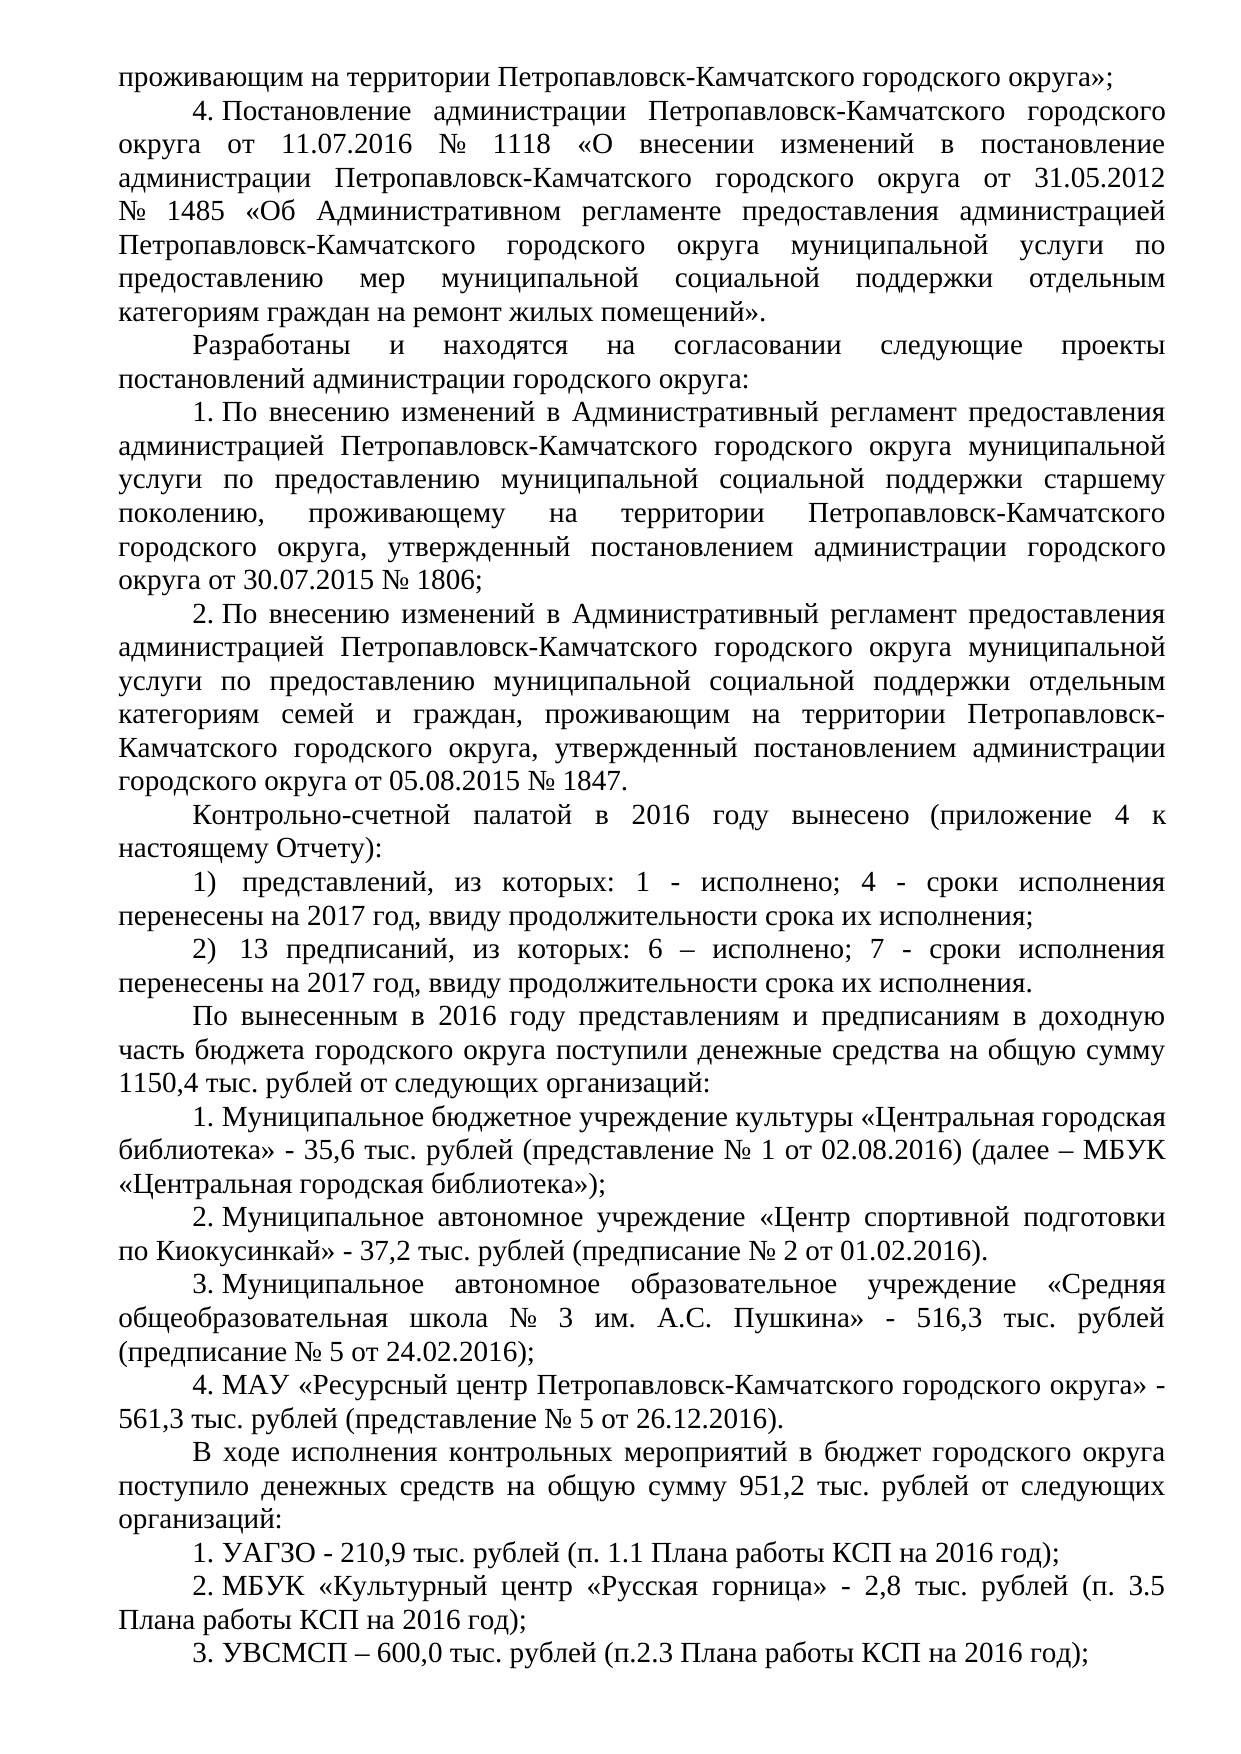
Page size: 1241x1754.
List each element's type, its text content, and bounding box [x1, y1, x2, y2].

list УВСМСП – 600,0 тыс. рублей (п.2.3 Плана работы КСП на 2016 год); [118, 1636, 1166, 1669]
list УАГЗО - 210,9 тыс. рублей (п. 1.1 Плана работы КСП на 2016 год); [118, 1535, 1166, 1568]
list 13 предписаний, из которых: 6 – исполнено; 7 - сроки исполнения перенесены на 2017 год, ввиду продолжительности срока их исполнения. [118, 931, 1166, 998]
list Муниципальное автономное учреждение «Центр спортивной подготовки по Киокусинкай» - 37,2 тыс. рублей (предписание № 2 от 01.02.2016). [118, 1199, 1166, 1267]
list МАУ «Ресурсный центр Петропавловск-Камчатского городского округа» - 561,3 тыс. рублей (представление № 5 от 26.12.2016). [118, 1367, 1166, 1434]
list По внесению изменений в Административный регламент предоставления администрацией Петропавловск-Камчатского городского округа муниципальной услуги по предоставлению муниципальной социальной поддержки отдельным категориям семей и граждан, проживающим на территории Петропавловск-Камчатского городского округа, утвержденный постановлением администрации городского округа от 05.08.2015 № 1847. [118, 596, 1166, 797]
list МБУК «Культурный центр «Русская горница» - 2,8 тыс. рублей (п. 3.5 Плана работы КСП на 2016 год); [118, 1568, 1166, 1636]
list представлений, из которых: 1 - исполнено; 4 - сроки исполнения перенесены на 2017 год, ввиду продолжительности срока их исполнения; [118, 864, 1166, 931]
list Разработаны и находятся на согласовании следующие проекты постановлений администрации городского округа: [118, 327, 1166, 394]
list Муниципальное автономное образовательное учреждение «Средняя общеобразовательная школа № 3 им. А.С. Пушкина» - 516,3 тыс. рублей (предписание № 5 от 24.02.2016); [118, 1267, 1166, 1367]
list По внесению изменений в Административный регламент предоставления администрацией Петропавловск-Камчатского городского округа муниципальной услуги по предоставлению муниципальной социальной поддержки старшему поколению, проживающему на территории Петропавловск-Камчатского городского округа, утвержденный постановлением администрации городского округа от 30.07.2015 № 1806; [118, 394, 1166, 596]
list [118, 59, 1166, 93]
list Муниципальное бюджетное учреждение культуры «Центральная городская библиотека» - 35,6 тыс. рублей (представление № 1 от 02.08.2016) (далее – МБУК «Центральная городская библиотека»); [118, 1099, 1166, 1199]
list Постановление администрации Петропавловск-Камчатского городского округа от 11.07.2016 № 1118 «О внесении изменений в постановление администрации Петропавловск-Камчатского городского округа от 31.05.2012 № 1485 «Об Административном регламенте предоставления администрацией Петропавловск-Камчатского городского округа муниципальной услуги по предоставлению мер муниципальной социальной поддержки отдельным категориям граждан на ремонт жилых помещений». [118, 93, 1166, 327]
text Контрольно-счетной палатой в 2016 году вынесено (приложение 4 к настоящему Отчету): [118, 797, 1166, 864]
text По вынесенным в 2016 году представлениям и предписаниям в доходную часть бюджета городского округа поступили денежные средства на общую сумму 1150,4 тыс. рублей от следующих организаций: [118, 998, 1166, 1099]
text В ходе исполнения контрольных мероприятий в бюджет городского округа поступило денежных средств на общую сумму 951,2 тыс. рублей от следующих организаций: [118, 1434, 1166, 1535]
